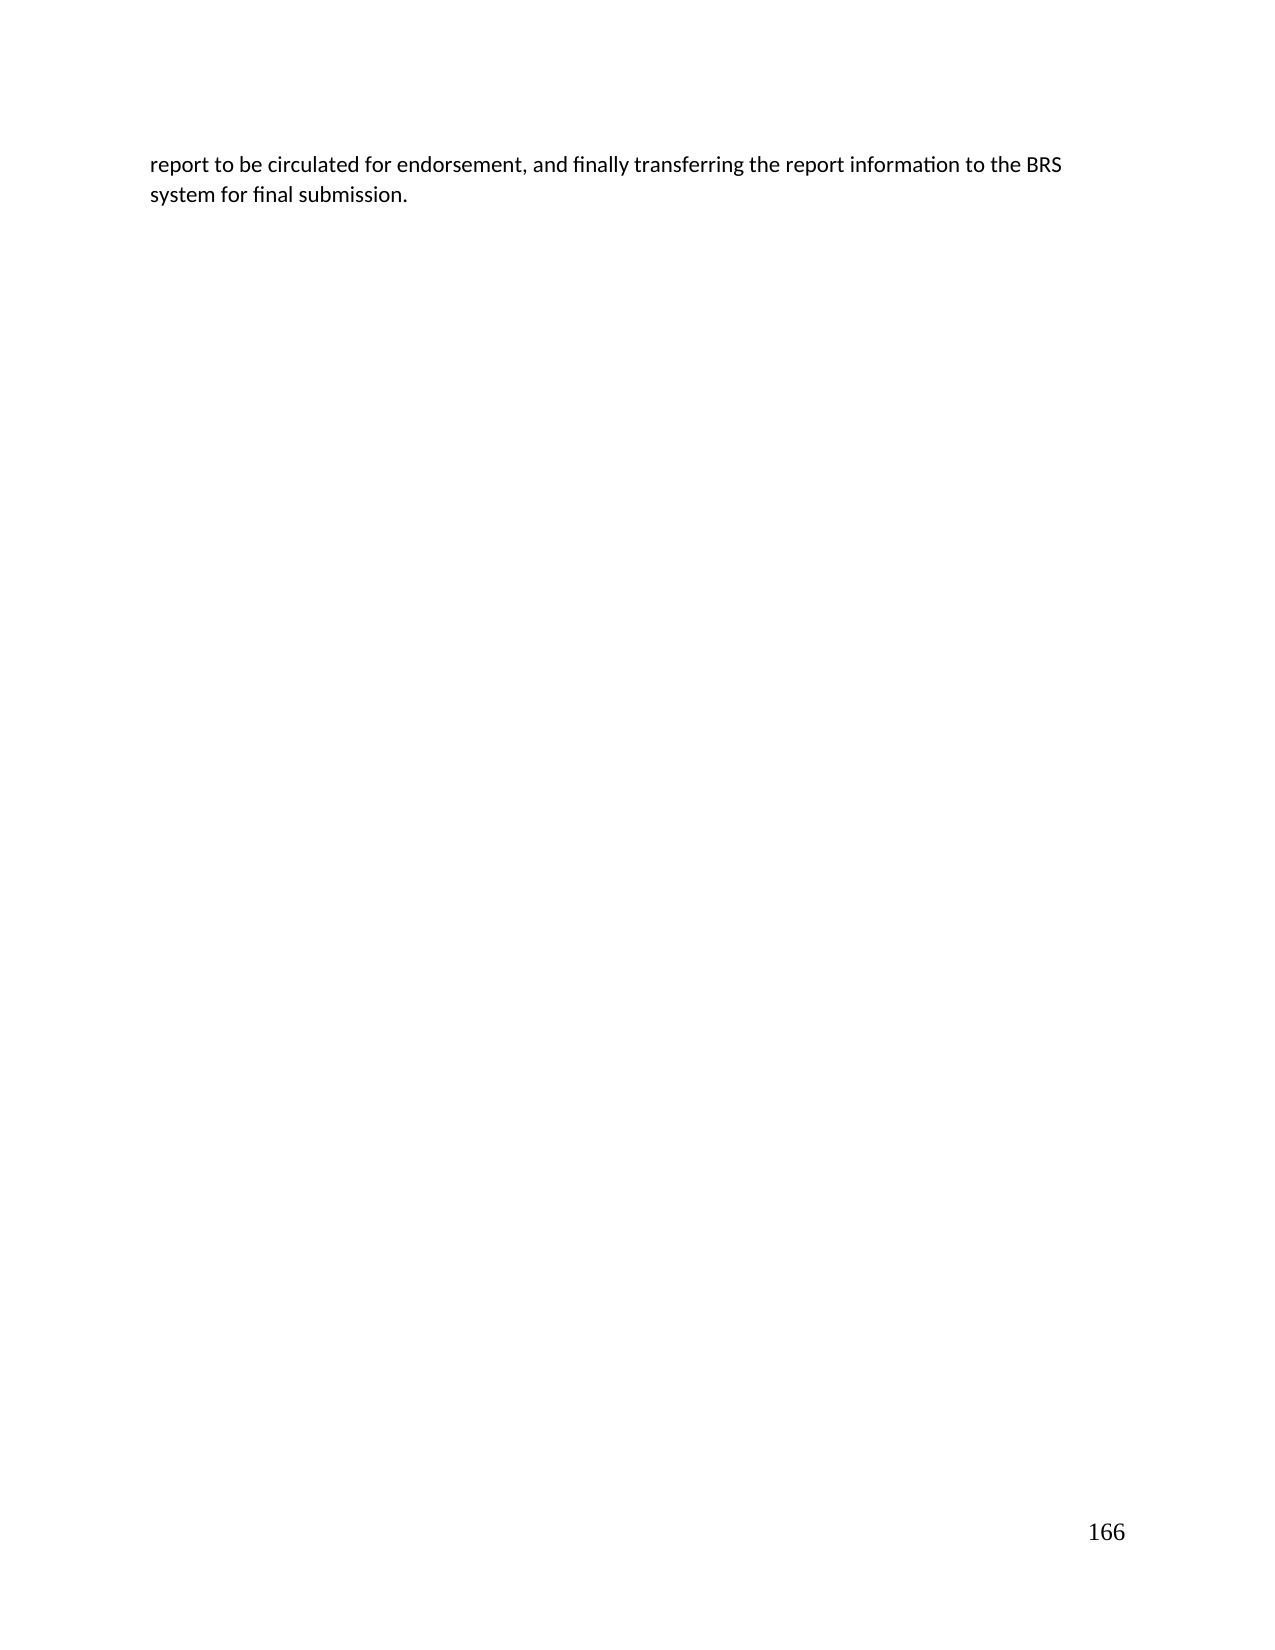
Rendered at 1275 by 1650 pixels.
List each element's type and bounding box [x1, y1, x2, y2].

text [150, 150, 1125, 208]
